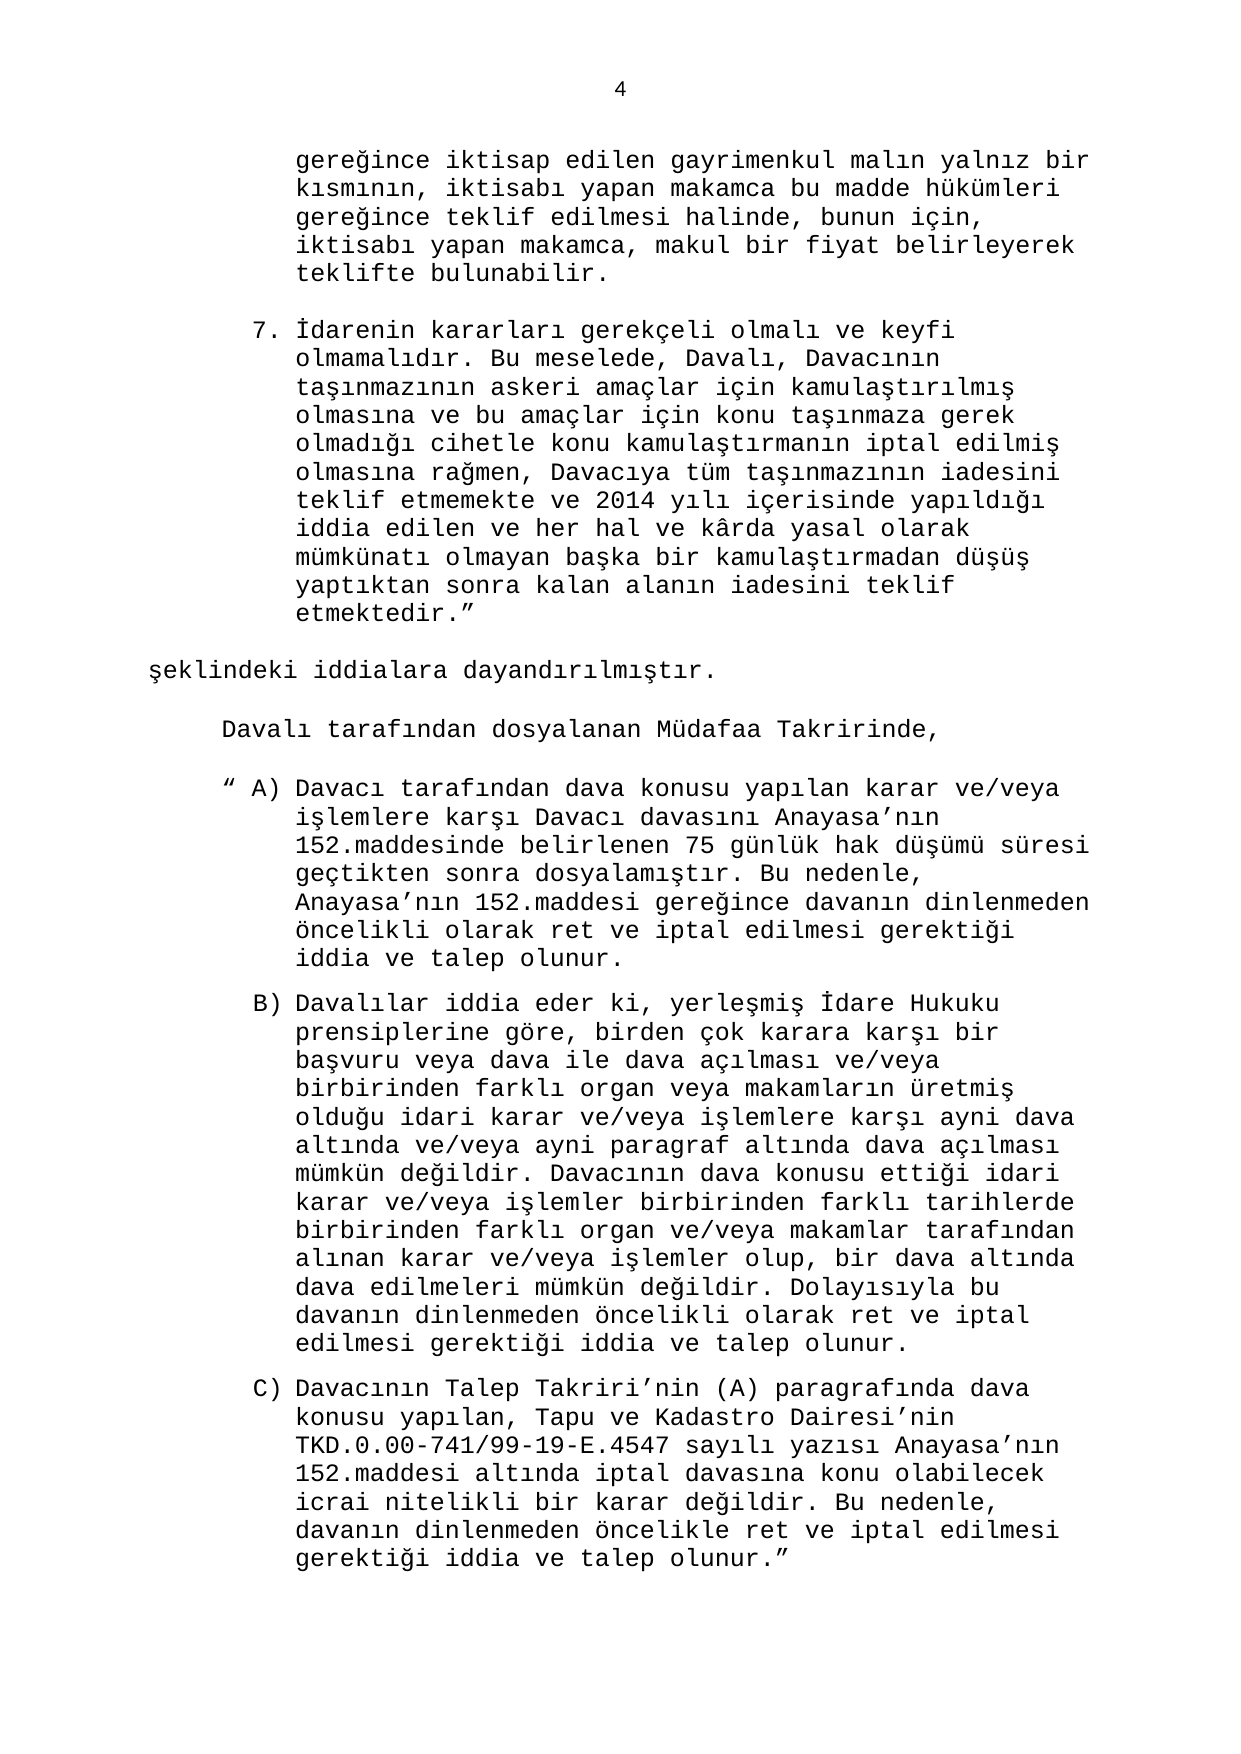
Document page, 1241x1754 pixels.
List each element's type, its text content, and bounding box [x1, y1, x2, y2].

text şeklindeki iddialara dayandırılmıştır. [148, 658, 1093, 686]
text C) Davacının Talep Takriri’nin (A) paragrafında dava konusu yapılan, Tapu ve Kadastro Dairesi’nin TKD.0.00-741/99-19-E.4547 sayılı yazısı Anayasa’nın 152.maddesi altında iptal davasına konu olabilecek icrai nitelikli bir karar değildir. Bu nedenle, davanın dinlenmeden öncelikle ret ve iptal edilmesi gerektiği iddia ve talep olunur.” [253, 1376, 1093, 1574]
text “ A) Davacı tarafından dava konusu yapılan karar ve/veya işlemlere karşı Davacı davasını Anayasa’nın 152.maddesinde belirlenen 75 günlük hak düşümü süresi geçtikten sonra dosyalamıştır. Bu nedenle, Anayasa’nın 152.maddesi gereğince davanın dinlenmeden öncelikli olarak ret ve iptal edilmesi gerektiği iddia ve talep olunur. [221, 776, 1093, 974]
text 7. İdarenin kararları gerekçeli olmalı ve keyfi olmamalıdır. Bu meselede, Davalı, Davacının taşınmazının askeri amaçlar için kamulaştırılmış olmasına ve bu amaçlar için konu taşınmaza gerek olmadığı cihetle konu kamulaştırmanın iptal edilmiş olmasına rağmen, Davacıya tüm taşınmazının iadesini teklif etmemekte ve 2014 yılı içerisinde yapıldığı iddia edilen ve her hal ve kârda yasal olarak mümkünatı olmayan başka bir kamulaştırmadan düşüş yaptıktan sonra kalan alanın iadesini teklif etmektedir.” [237, 318, 1093, 629]
text B) Davalılar iddia eder ki, yerleşmiş İdare Hukuku prensiplerine göre, birden çok karara karşı bir başvuru veya dava ile dava açılması ve/veya birbirinden farklı organ veya makamların üretmiş olduğu idari karar ve/veya işlemlere karşı ayni dava altında ve/veya ayni paragraf altında dava açılması mümkün değildir. Davacının dava konusu ettiği idari karar ve/veya işlemler birbirinden farklı tarihlerde birbirinden farklı organ ve/veya makamlar tarafından alınan karar ve/veya işlemler olup, bir dava altında dava edilmeleri mümkün değildir. Dolayısıyla bu davanın dinlenmeden öncelikli olarak ret ve iptal edilmesi gerektiği iddia ve talep olunur. [253, 991, 1093, 1359]
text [237, 148, 1093, 289]
text Davalı tarafından dosyalanan Müdafaa Takririnde, [148, 717, 1093, 745]
